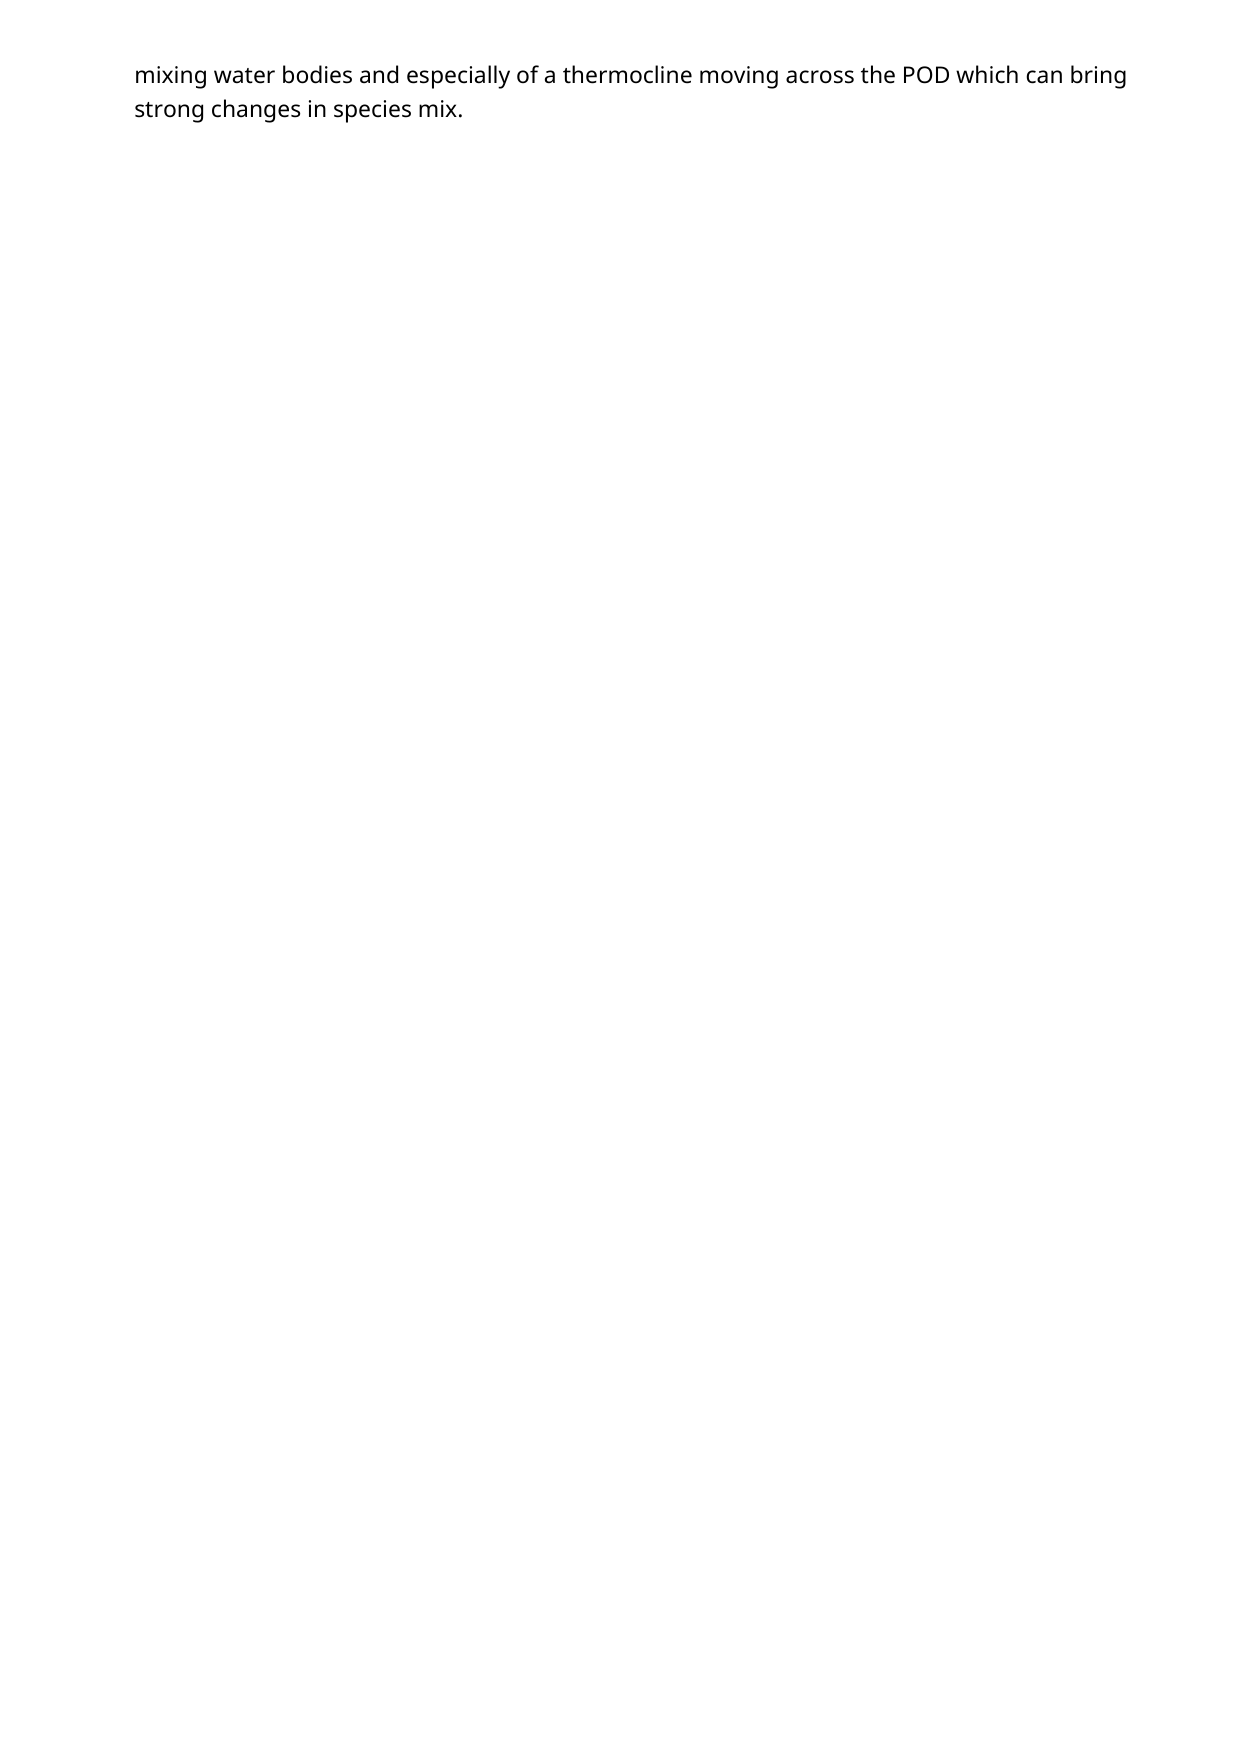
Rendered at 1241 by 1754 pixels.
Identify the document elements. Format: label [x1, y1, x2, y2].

text [134, 59, 1181, 124]
